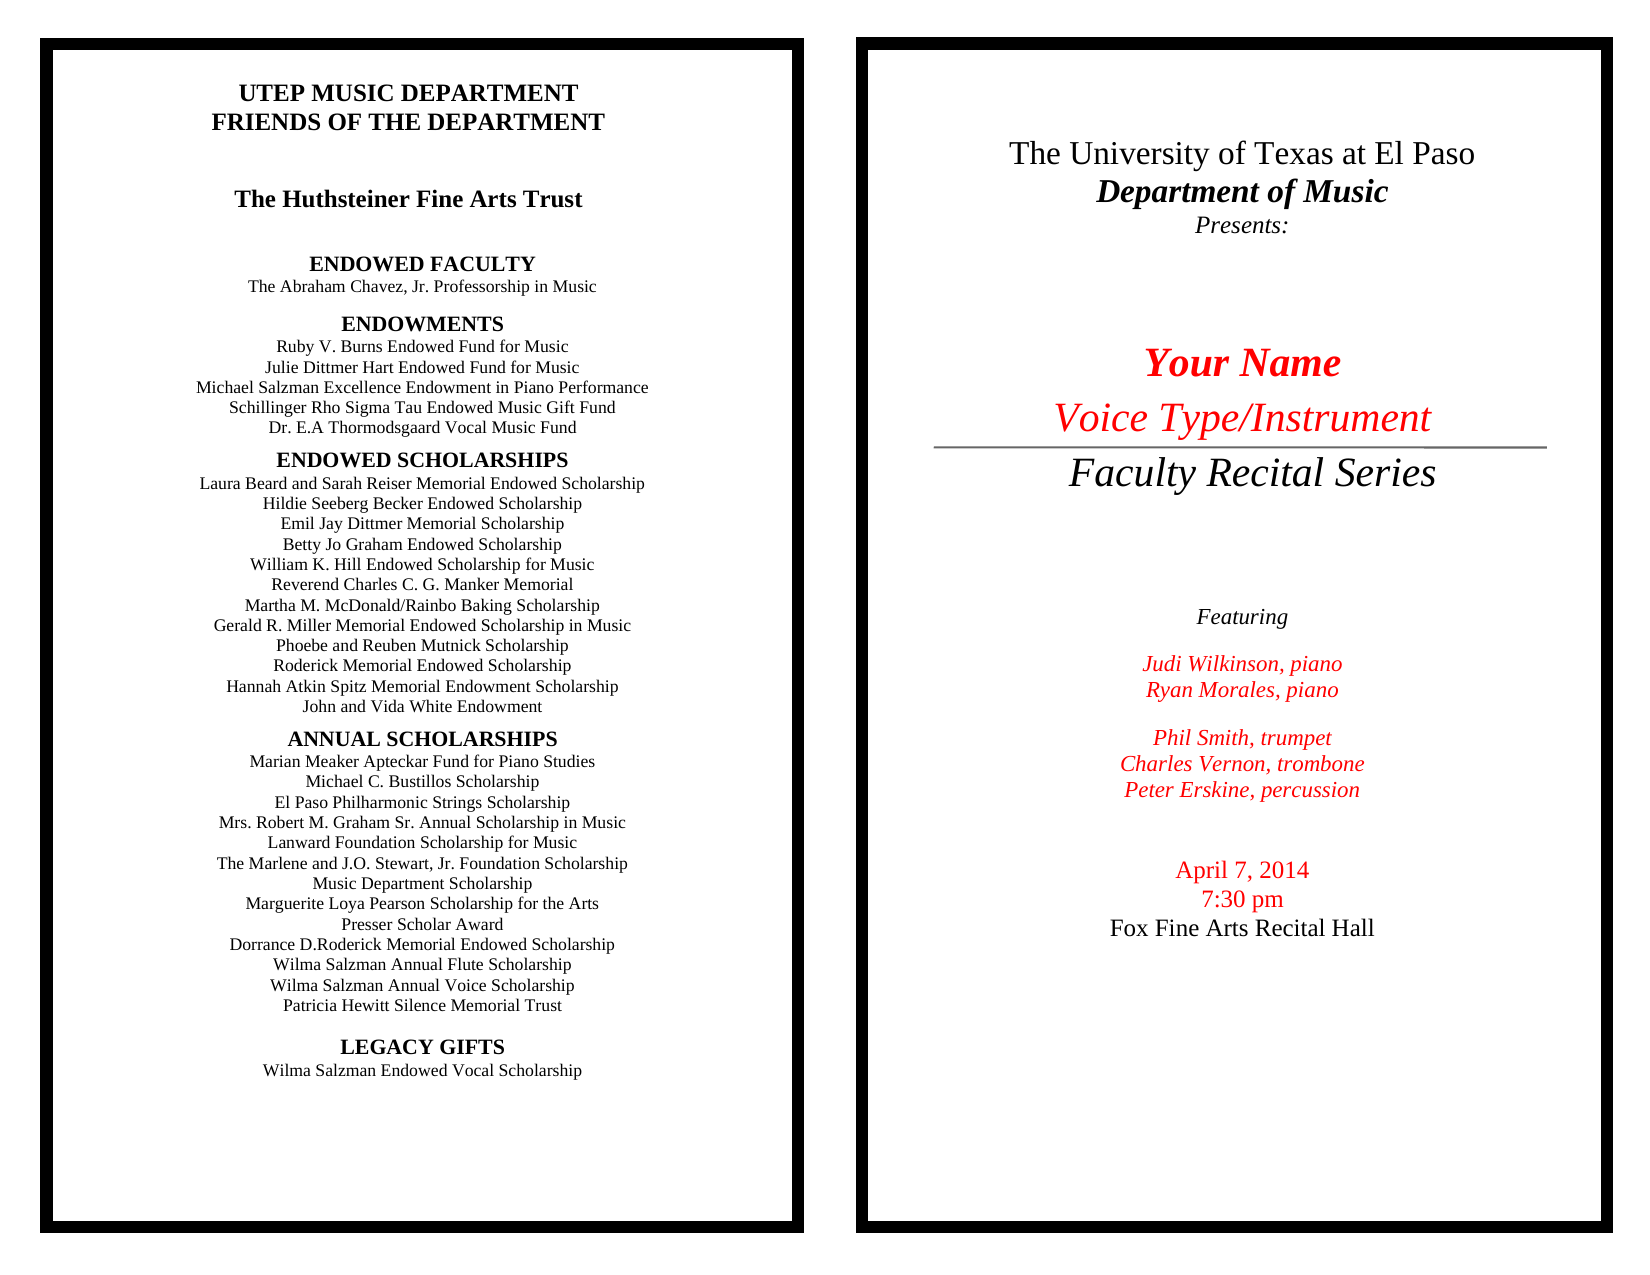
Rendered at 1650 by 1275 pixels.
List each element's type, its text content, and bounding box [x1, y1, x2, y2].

text April 7, 2014 [862, 855, 1622, 884]
text Charles Vernon, trombone [862, 750, 1622, 776]
text Presents: [862, 210, 1622, 238]
text The University of Texas at El Paso [862, 133, 1622, 171]
text Phil Smith, trumpet [862, 724, 1622, 750]
text Fox Fine Arts Recital Hall [862, 913, 1622, 942]
text Judi Wilkinson, piano Ryan Morales, piano [862, 650, 1622, 703]
text Featuring [862, 603, 1622, 629]
text 7:30 pm [862, 884, 1622, 913]
text Department of Music [862, 171, 1622, 210]
text Your Name [862, 338, 1622, 386]
text Voice Type/Instrument [862, 393, 1622, 441]
text Faculty Recital Series [862, 448, 1622, 496]
text Peter Erskine, percussion [862, 776, 1622, 803]
